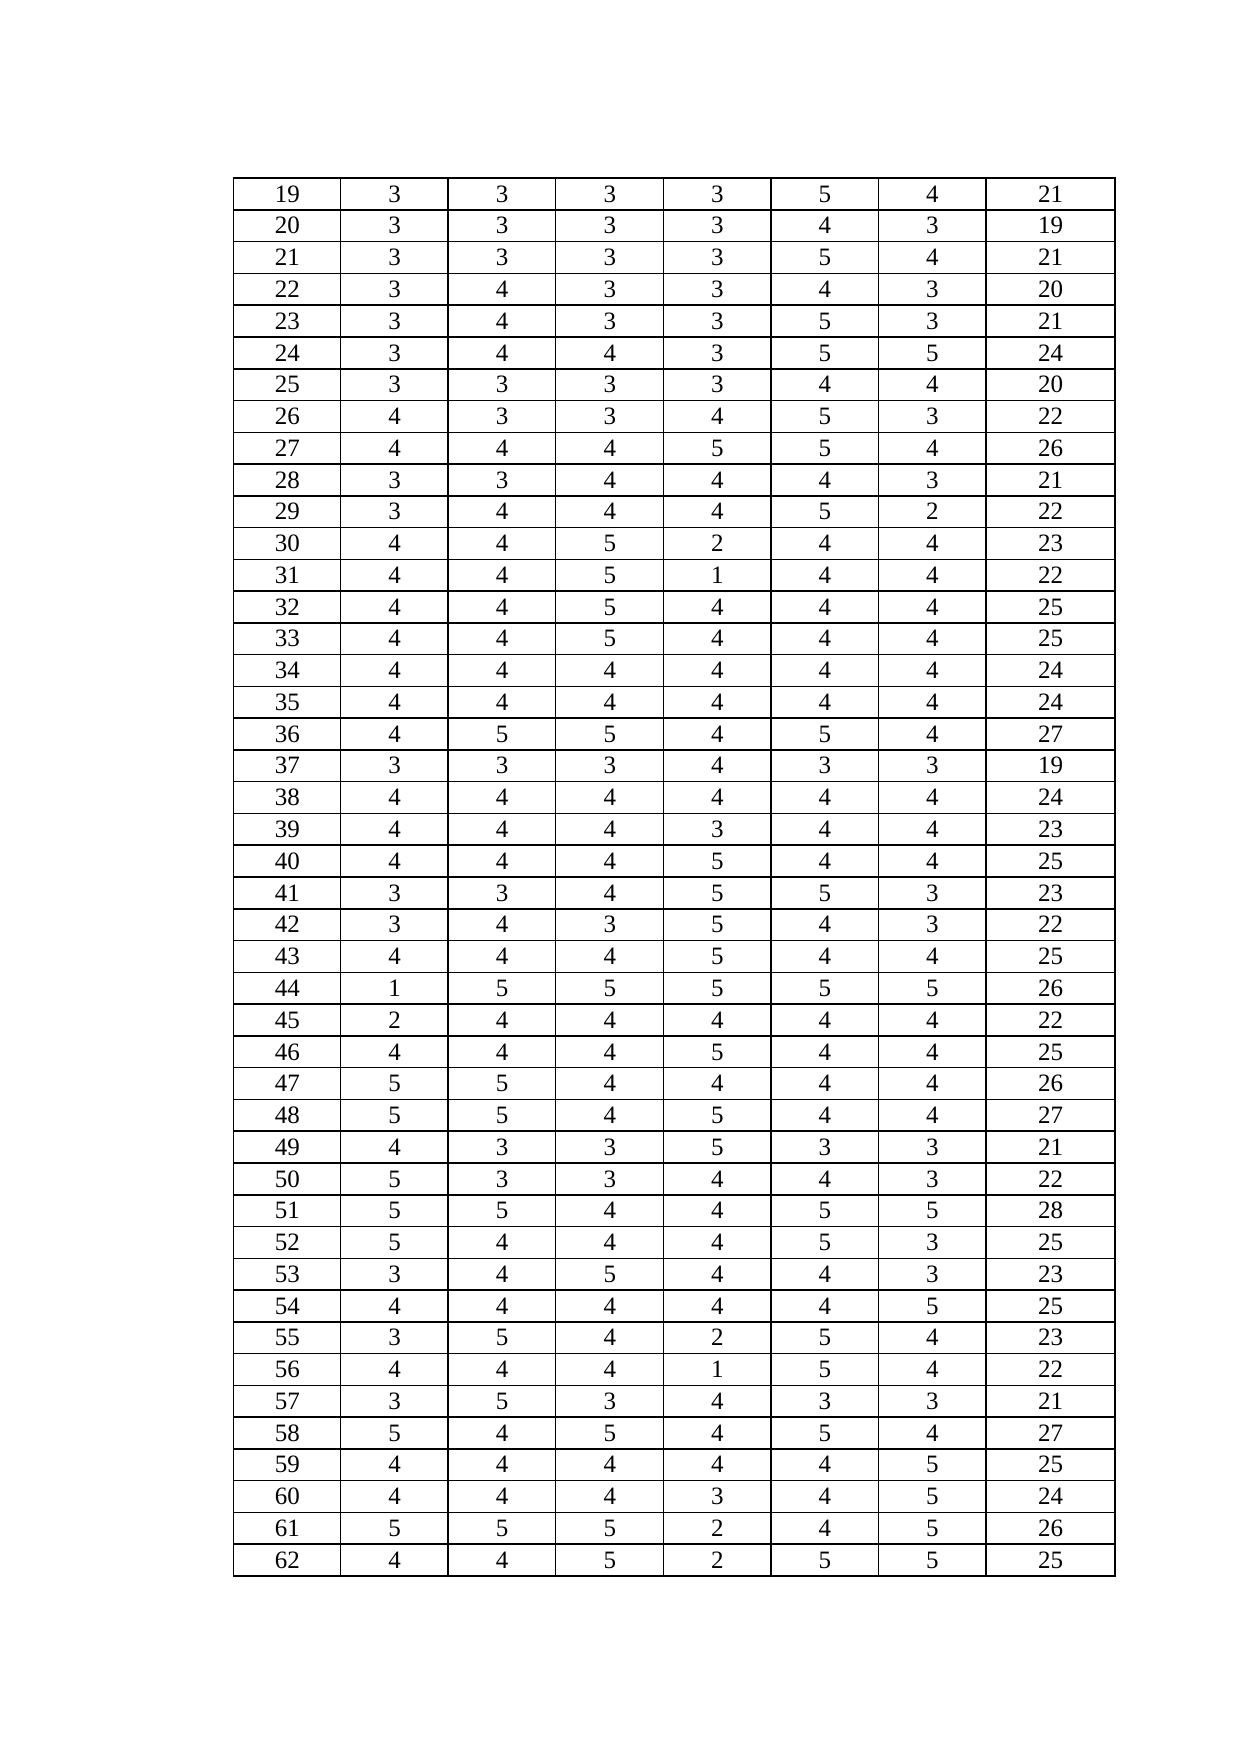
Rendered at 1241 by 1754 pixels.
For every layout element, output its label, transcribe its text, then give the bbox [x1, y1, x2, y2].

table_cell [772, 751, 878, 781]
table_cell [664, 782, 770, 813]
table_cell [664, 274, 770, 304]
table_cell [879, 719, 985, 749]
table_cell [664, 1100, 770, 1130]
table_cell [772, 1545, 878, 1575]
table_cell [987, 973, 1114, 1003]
table_cell 3 [664, 211, 770, 241]
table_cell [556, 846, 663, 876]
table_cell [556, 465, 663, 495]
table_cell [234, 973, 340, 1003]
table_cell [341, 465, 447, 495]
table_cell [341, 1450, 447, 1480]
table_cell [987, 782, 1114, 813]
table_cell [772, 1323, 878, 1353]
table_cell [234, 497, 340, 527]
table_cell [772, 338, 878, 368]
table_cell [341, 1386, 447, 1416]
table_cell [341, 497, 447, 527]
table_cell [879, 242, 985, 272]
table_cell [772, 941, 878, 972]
table_cell 21 [987, 179, 1114, 209]
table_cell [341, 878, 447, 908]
table_cell 3 [449, 211, 555, 241]
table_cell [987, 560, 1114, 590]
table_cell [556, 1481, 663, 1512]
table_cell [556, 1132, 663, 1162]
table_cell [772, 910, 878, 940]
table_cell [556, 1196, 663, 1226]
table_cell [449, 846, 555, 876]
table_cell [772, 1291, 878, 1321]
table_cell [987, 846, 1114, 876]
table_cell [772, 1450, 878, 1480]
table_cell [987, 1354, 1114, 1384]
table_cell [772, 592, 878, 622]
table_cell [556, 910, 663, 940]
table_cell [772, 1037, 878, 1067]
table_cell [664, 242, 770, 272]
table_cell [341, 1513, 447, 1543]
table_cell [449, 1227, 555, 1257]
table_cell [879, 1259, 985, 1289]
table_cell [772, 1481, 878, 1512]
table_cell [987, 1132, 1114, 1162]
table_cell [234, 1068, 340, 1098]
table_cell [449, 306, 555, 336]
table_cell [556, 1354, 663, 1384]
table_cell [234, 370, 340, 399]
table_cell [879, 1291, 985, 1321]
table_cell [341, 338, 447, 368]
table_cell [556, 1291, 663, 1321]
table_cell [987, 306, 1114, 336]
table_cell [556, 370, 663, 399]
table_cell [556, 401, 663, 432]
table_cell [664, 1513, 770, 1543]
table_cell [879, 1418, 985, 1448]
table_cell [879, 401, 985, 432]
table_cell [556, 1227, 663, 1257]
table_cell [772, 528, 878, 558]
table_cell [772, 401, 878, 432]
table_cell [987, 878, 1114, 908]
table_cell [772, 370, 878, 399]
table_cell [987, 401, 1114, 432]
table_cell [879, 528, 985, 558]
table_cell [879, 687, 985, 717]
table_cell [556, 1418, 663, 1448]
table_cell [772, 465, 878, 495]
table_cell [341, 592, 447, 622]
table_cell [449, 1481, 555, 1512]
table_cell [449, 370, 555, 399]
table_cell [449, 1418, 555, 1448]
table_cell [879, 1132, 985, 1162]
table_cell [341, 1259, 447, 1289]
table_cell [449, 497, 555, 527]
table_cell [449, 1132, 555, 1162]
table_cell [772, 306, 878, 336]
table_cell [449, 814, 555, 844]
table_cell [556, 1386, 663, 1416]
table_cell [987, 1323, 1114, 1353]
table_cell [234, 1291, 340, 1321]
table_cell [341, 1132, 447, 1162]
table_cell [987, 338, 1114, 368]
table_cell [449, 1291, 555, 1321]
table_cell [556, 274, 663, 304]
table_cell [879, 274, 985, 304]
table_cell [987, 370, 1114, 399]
table_cell 3 [341, 179, 447, 209]
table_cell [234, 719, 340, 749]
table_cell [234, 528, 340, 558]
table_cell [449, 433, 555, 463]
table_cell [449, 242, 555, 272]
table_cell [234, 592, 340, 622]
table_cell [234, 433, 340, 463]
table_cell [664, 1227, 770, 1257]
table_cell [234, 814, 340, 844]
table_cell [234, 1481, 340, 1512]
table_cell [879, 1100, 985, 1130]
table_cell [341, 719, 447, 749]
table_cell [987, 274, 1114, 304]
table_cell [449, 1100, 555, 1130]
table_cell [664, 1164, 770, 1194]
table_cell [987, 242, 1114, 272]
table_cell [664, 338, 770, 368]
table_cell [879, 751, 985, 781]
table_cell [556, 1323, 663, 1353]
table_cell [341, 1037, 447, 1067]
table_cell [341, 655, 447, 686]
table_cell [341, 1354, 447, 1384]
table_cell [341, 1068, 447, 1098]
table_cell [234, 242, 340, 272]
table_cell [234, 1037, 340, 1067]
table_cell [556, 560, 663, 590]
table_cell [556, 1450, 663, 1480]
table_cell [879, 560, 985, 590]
table_cell 19 [234, 179, 340, 209]
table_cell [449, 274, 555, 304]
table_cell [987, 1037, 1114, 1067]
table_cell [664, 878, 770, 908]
table_cell 3 [556, 211, 663, 241]
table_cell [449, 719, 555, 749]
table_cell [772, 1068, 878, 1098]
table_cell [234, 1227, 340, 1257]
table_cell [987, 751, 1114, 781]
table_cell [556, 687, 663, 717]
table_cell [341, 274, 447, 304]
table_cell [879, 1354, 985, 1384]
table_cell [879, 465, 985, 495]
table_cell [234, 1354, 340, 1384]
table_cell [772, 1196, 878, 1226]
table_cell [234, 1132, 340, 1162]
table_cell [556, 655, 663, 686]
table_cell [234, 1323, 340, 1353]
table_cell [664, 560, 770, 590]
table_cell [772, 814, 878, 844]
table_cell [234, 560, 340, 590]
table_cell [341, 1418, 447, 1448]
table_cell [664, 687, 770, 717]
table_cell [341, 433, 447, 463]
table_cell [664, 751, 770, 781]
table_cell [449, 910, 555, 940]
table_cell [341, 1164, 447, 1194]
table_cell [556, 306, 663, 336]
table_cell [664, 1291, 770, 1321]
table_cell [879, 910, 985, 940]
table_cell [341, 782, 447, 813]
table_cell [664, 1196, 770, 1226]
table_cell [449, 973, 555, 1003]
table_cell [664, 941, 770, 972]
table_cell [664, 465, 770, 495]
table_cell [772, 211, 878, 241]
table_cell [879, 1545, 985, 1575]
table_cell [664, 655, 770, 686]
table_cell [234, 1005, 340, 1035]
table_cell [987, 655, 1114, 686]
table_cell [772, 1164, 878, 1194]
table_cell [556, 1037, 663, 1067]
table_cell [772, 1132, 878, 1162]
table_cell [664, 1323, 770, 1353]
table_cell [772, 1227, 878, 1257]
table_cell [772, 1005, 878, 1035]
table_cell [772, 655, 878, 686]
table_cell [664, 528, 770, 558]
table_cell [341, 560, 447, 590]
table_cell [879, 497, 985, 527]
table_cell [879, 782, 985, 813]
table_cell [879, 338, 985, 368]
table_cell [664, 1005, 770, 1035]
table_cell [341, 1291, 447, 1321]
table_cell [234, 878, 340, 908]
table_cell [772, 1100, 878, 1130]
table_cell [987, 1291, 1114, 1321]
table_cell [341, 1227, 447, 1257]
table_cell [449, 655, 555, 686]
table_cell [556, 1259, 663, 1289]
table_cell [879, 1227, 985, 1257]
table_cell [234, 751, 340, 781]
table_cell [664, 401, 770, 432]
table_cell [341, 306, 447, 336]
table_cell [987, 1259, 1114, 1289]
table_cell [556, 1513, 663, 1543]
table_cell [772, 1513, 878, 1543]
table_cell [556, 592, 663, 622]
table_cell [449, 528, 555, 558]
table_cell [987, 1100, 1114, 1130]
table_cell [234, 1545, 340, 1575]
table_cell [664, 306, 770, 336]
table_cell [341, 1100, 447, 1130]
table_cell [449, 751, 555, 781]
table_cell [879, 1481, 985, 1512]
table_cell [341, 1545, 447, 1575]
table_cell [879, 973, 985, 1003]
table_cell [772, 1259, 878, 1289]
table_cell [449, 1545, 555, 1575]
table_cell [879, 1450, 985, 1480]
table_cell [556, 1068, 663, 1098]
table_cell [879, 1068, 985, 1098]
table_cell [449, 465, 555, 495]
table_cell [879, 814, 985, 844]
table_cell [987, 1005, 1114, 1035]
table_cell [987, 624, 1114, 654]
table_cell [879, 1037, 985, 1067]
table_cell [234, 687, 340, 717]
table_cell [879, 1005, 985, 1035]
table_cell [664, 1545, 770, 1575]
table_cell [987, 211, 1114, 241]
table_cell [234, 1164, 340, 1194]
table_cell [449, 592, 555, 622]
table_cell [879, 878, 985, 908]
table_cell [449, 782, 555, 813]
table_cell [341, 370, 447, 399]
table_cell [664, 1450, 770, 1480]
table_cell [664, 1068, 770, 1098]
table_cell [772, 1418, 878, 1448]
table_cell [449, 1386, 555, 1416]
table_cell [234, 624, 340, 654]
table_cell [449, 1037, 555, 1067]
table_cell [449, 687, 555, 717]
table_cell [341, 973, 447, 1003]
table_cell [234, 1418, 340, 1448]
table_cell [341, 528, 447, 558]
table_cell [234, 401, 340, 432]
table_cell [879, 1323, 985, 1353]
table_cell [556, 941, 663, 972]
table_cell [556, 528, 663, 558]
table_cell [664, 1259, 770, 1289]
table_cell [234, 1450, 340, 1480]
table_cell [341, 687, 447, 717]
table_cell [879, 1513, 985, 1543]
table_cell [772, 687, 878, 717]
table_cell 3 [341, 211, 447, 241]
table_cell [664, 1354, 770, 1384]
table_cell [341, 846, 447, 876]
table_cell 5 [772, 179, 878, 209]
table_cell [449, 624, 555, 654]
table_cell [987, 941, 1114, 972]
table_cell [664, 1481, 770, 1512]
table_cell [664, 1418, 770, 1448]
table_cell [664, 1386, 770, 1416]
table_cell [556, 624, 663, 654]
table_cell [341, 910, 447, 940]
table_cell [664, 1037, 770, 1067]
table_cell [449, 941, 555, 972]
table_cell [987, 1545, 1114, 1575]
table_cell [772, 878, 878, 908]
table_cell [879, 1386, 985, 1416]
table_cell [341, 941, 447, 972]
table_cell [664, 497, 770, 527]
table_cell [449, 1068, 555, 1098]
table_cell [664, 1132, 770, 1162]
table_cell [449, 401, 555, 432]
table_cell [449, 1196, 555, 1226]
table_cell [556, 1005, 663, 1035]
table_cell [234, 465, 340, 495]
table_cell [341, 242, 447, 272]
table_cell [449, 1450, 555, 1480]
table_cell 20 [234, 211, 340, 241]
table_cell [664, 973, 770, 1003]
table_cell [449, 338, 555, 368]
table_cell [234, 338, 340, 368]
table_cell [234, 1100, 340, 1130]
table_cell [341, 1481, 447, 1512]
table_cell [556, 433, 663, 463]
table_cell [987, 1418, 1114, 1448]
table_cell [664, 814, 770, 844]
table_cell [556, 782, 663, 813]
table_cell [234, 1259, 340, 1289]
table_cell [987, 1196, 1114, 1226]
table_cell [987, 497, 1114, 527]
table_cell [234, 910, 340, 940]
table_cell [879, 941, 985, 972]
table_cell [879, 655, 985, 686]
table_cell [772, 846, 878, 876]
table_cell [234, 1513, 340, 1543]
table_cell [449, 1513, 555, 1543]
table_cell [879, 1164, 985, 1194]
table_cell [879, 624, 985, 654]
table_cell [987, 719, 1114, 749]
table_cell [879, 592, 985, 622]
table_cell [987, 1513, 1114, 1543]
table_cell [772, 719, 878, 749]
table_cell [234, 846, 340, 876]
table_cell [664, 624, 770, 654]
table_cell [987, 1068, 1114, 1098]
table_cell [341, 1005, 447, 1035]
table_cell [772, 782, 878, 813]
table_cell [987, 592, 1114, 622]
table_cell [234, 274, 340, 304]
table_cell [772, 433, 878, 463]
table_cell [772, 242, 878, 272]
table_cell 3 [449, 179, 555, 209]
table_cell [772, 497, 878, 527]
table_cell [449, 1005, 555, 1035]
table_cell 3 [664, 179, 770, 209]
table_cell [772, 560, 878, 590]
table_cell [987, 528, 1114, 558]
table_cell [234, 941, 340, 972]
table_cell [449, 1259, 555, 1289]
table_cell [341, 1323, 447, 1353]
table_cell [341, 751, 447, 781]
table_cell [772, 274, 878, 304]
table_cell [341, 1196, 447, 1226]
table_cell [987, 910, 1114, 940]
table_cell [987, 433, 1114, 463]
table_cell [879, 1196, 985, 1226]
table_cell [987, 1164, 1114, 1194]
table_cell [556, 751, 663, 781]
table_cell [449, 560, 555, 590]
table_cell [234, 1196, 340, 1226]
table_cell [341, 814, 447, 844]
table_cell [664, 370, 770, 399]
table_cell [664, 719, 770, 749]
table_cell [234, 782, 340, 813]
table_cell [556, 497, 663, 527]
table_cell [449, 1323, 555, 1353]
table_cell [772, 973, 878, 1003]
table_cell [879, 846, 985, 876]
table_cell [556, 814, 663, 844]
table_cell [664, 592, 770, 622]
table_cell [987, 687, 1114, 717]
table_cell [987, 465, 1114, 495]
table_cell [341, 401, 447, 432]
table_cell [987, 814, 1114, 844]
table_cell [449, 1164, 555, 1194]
table_cell 4 [879, 179, 985, 209]
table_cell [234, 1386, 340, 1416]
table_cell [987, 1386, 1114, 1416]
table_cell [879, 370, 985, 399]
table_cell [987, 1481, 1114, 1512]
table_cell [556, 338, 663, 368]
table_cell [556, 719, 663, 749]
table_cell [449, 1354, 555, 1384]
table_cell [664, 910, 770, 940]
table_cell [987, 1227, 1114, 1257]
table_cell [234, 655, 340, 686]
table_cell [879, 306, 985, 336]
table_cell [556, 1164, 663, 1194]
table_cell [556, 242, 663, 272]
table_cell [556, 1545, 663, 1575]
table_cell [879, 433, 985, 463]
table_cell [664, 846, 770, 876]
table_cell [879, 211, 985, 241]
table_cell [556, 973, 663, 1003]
table_cell 3 [556, 179, 663, 209]
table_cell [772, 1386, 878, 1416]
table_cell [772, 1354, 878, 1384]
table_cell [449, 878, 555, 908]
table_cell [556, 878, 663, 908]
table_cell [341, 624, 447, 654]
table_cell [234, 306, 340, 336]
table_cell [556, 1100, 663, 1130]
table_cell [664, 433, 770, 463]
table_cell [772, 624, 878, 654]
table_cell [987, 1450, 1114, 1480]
